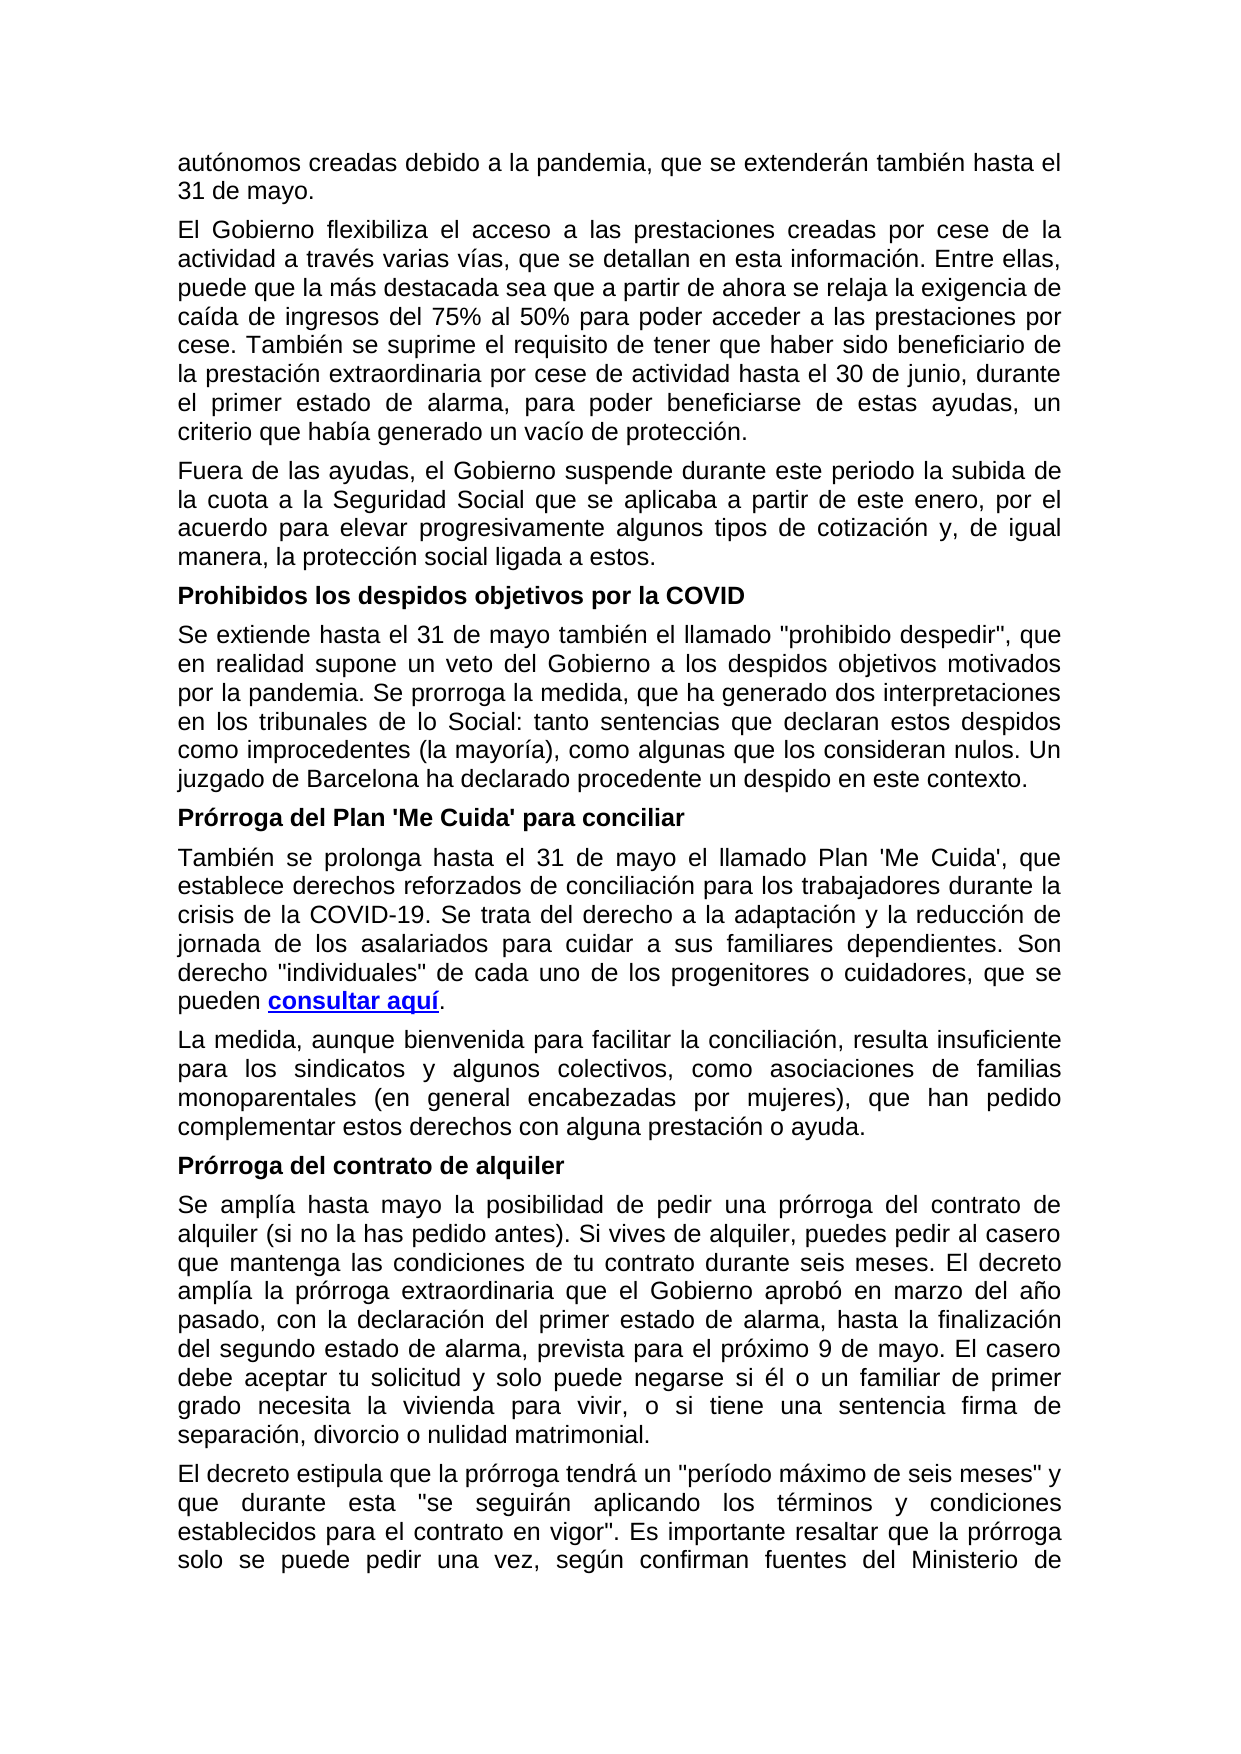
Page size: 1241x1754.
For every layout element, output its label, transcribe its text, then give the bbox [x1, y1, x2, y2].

text También se prolonga hasta el 31 de mayo el llamado Plan 'Me Cuida', que establece derechos reforzados de conciliación para los trabajadores durante la crisis de la COVID-19. Se trata del derecho a la adaptación y la reducción de jornada de los asalariados para cuidar a sus familiares dependientes. Son derecho "individuales" de cada uno de los progenitores o cuidadores, que se pueden consultar aquí. [177, 843, 1063, 1015]
text Se extiende hasta el 31 de mayo también el llamado "prohibido despedir", que en realidad supone un veto del Gobierno a los despidos objetivos motivados por la pandemia. Se prorroga la medida, que ha generado dos interpretaciones en los tribunales de lo Social: tanto sentencias que declaran estos despidos como improcedentes (la mayoría), como algunas que los consideran nulos. Un juzgado de Barcelona ha declarado procedente un despido en este contexto. [177, 621, 1063, 793]
text Se amplía hasta mayo la posibilidad de pedir una prórroga del contrato de alquiler (si no la has pedido antes). Si vives de alquiler, puedes pedir al casero que mantenga las condiciones de tu contrato durante seis meses. El decreto amplía la prórroga extraordinaria que el Gobierno aprobó en marzo del año pasado, con la declaración del primer estado de alarma, hasta la finalización del segundo estado de alarma, prevista para el próximo 9 de mayo. El casero debe aceptar tu solicitud y solo puede negarse si él o un familiar de primer grado necesita la vivienda para vivir, o si tiene una sentencia firma de separación, divorcio o nulidad matrimonial. [177, 1190, 1063, 1449]
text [177, 1459, 1063, 1574]
text Prohibidos los despidos objetivos por la COVID [177, 581, 1063, 610]
text La medida, aunque bienvenida para facilitar la conciliación, resulta insuficiente para los sindicatos y algunos colectivos, como asociaciones de familias monoparentales (en general encabezadas por mujeres), que han pedido complementar estos derechos con alguna prestación o ayuda. [177, 1026, 1063, 1141]
text Fuera de las ayudas, el Gobierno suspende durante este periodo la subida de la cuota a la Seguridad Social que se aplicaba a partir de este enero, por el acuerdo para elevar progresivamente algunos tipos de cotización y, de igual manera, la protección social ligada a estos. [177, 456, 1063, 571]
text Prórroga del Plan 'Me Cuida' para conciliar [177, 803, 1063, 832]
text El Gobierno flexibiliza el acceso a las prestaciones creadas por cese de la actividad a través varias vías, que se detallan en esta información. Entre ellas, puede que la más destacada sea que a partir de ahora se relaja la exigencia de caída de ingresos del 75% al 50% para poder acceder a las prestaciones por cese. También se suprime el requisito de tener que haber sido beneficiario de la prestación extraordinaria por cese de actividad hasta el 30 de junio, durante el primer estado de alarma, para poder beneficiarse de estas ayudas, un criterio que había generado un vacío de protección. [177, 216, 1063, 446]
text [177, 148, 1063, 205]
text Prórroga del contrato de alquiler [177, 1151, 1063, 1180]
